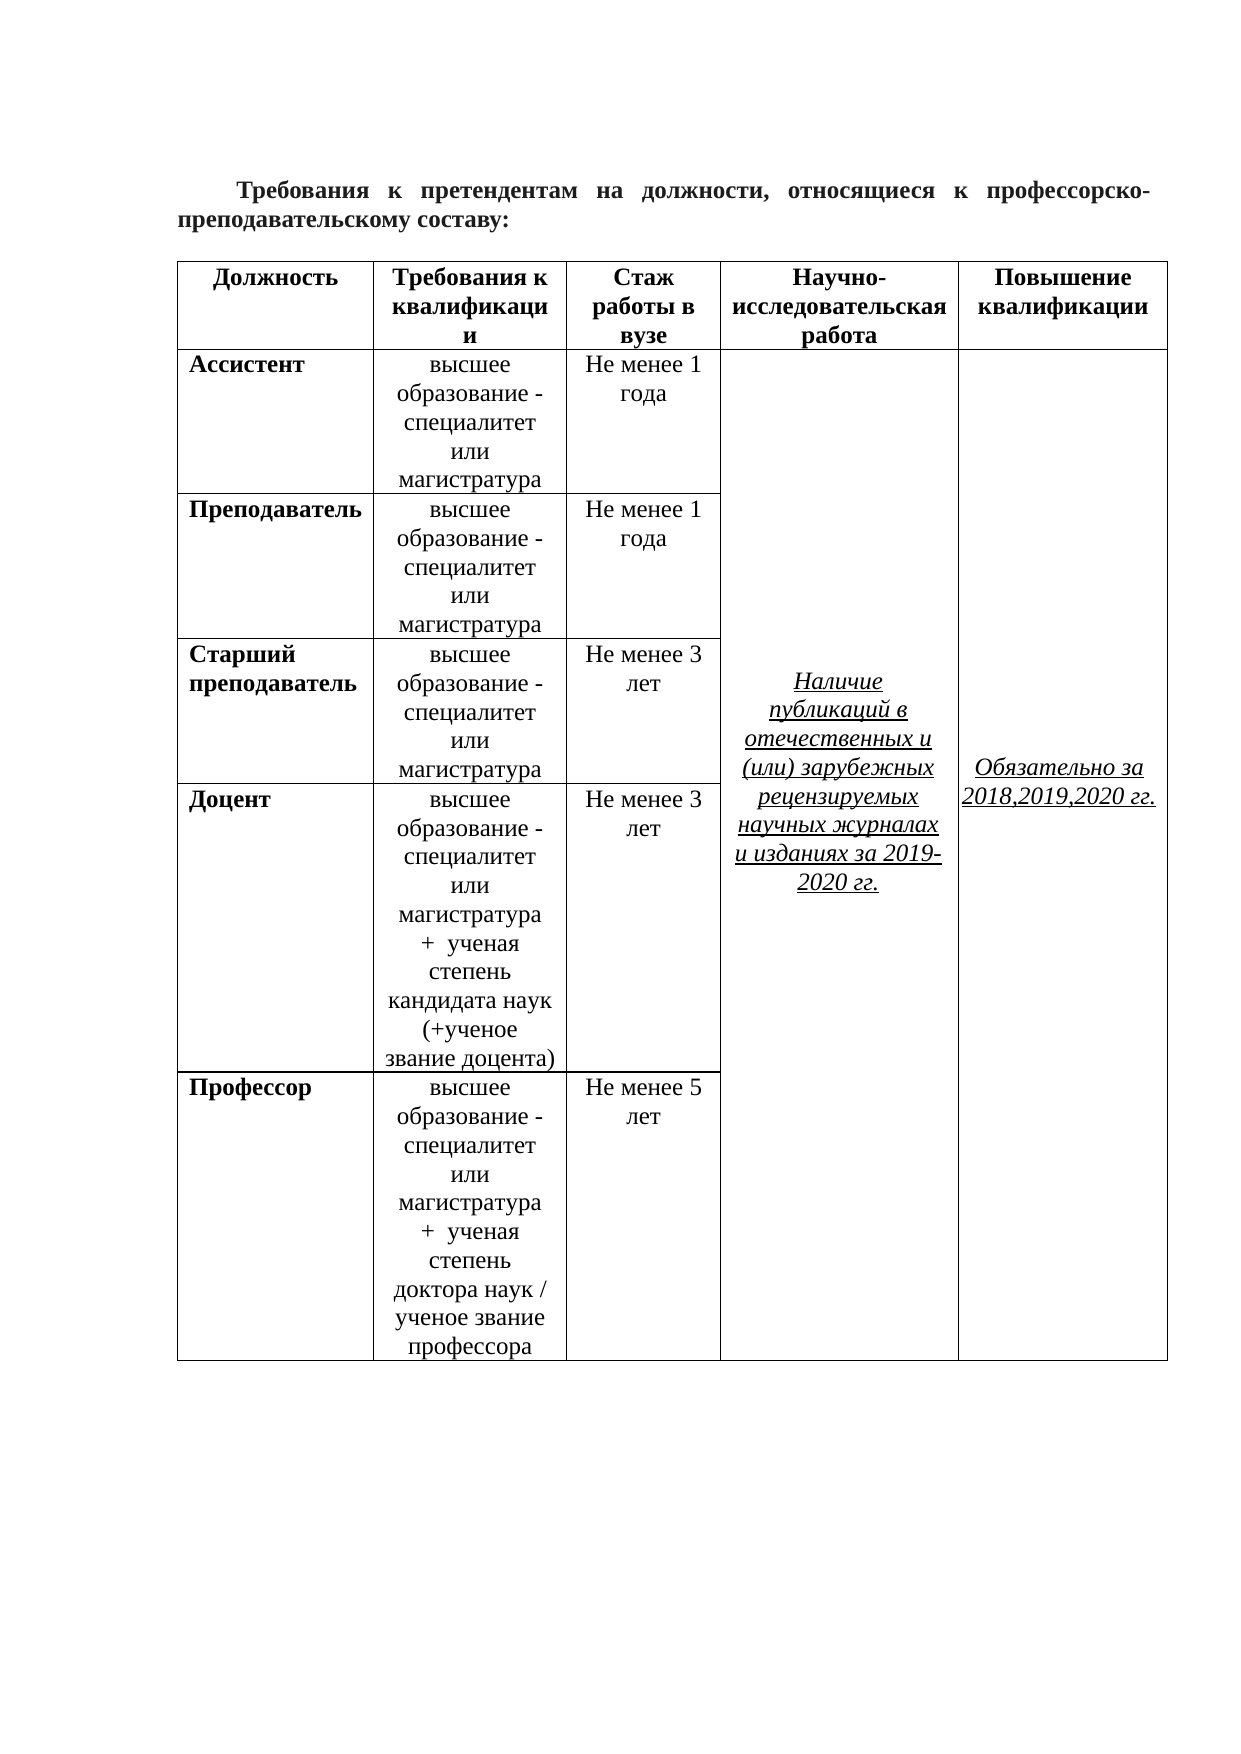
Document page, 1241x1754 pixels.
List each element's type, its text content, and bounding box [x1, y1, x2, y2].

table_cell Доцент [178, 784, 373, 1071]
table_cell Старший преподаватель [178, 639, 373, 783]
table_cell высшее образование - специалитет или магистратура + ученая степень доктора наук / ученое звание профессора [374, 1073, 566, 1360]
table_cell Профессор [178, 1073, 373, 1360]
table_cell Ассистент [178, 350, 373, 493]
table_cell высшее образование - специалитет или магистратура [374, 639, 566, 783]
table_header Научно-исследовательская работа [721, 262, 958, 348]
table_header Требования к квалификации [374, 262, 566, 348]
table_cell Преподаватель [178, 494, 373, 638]
table_header Повышение квалификации [959, 262, 1167, 348]
table_cell высшее образование - специалитет или магистратура [374, 350, 566, 493]
table_cell Не менее 3 лет [567, 784, 720, 1071]
table_cell Обязательно за 2018,2019,2020 гг. [959, 350, 1167, 1360]
table_cell Не менее 3 лет [567, 639, 720, 783]
table_cell высшее образование - специалитет или магистратура [374, 494, 566, 638]
text Требования к претендентам на должности, относящиеся к профессорско-преподавательскому составу: [177, 175, 1152, 232]
table_cell Не менее 5 лет [567, 1073, 720, 1360]
table_cell Не менее 1 года [567, 350, 720, 493]
table_header Должность [178, 262, 373, 348]
table_cell Наличие публикаций в отечественных и (или) зарубежных рецензируемых научных журналах и изданиях за 2019-2020 гг. [721, 350, 958, 1360]
table_cell высшее образование - специалитет или магистратура + ученая степень кандидата наук (+ученое звание доцента) [374, 784, 566, 1071]
table_cell Не менее 1 года [567, 494, 720, 638]
table_header Стаж работы в вузе [567, 262, 720, 348]
